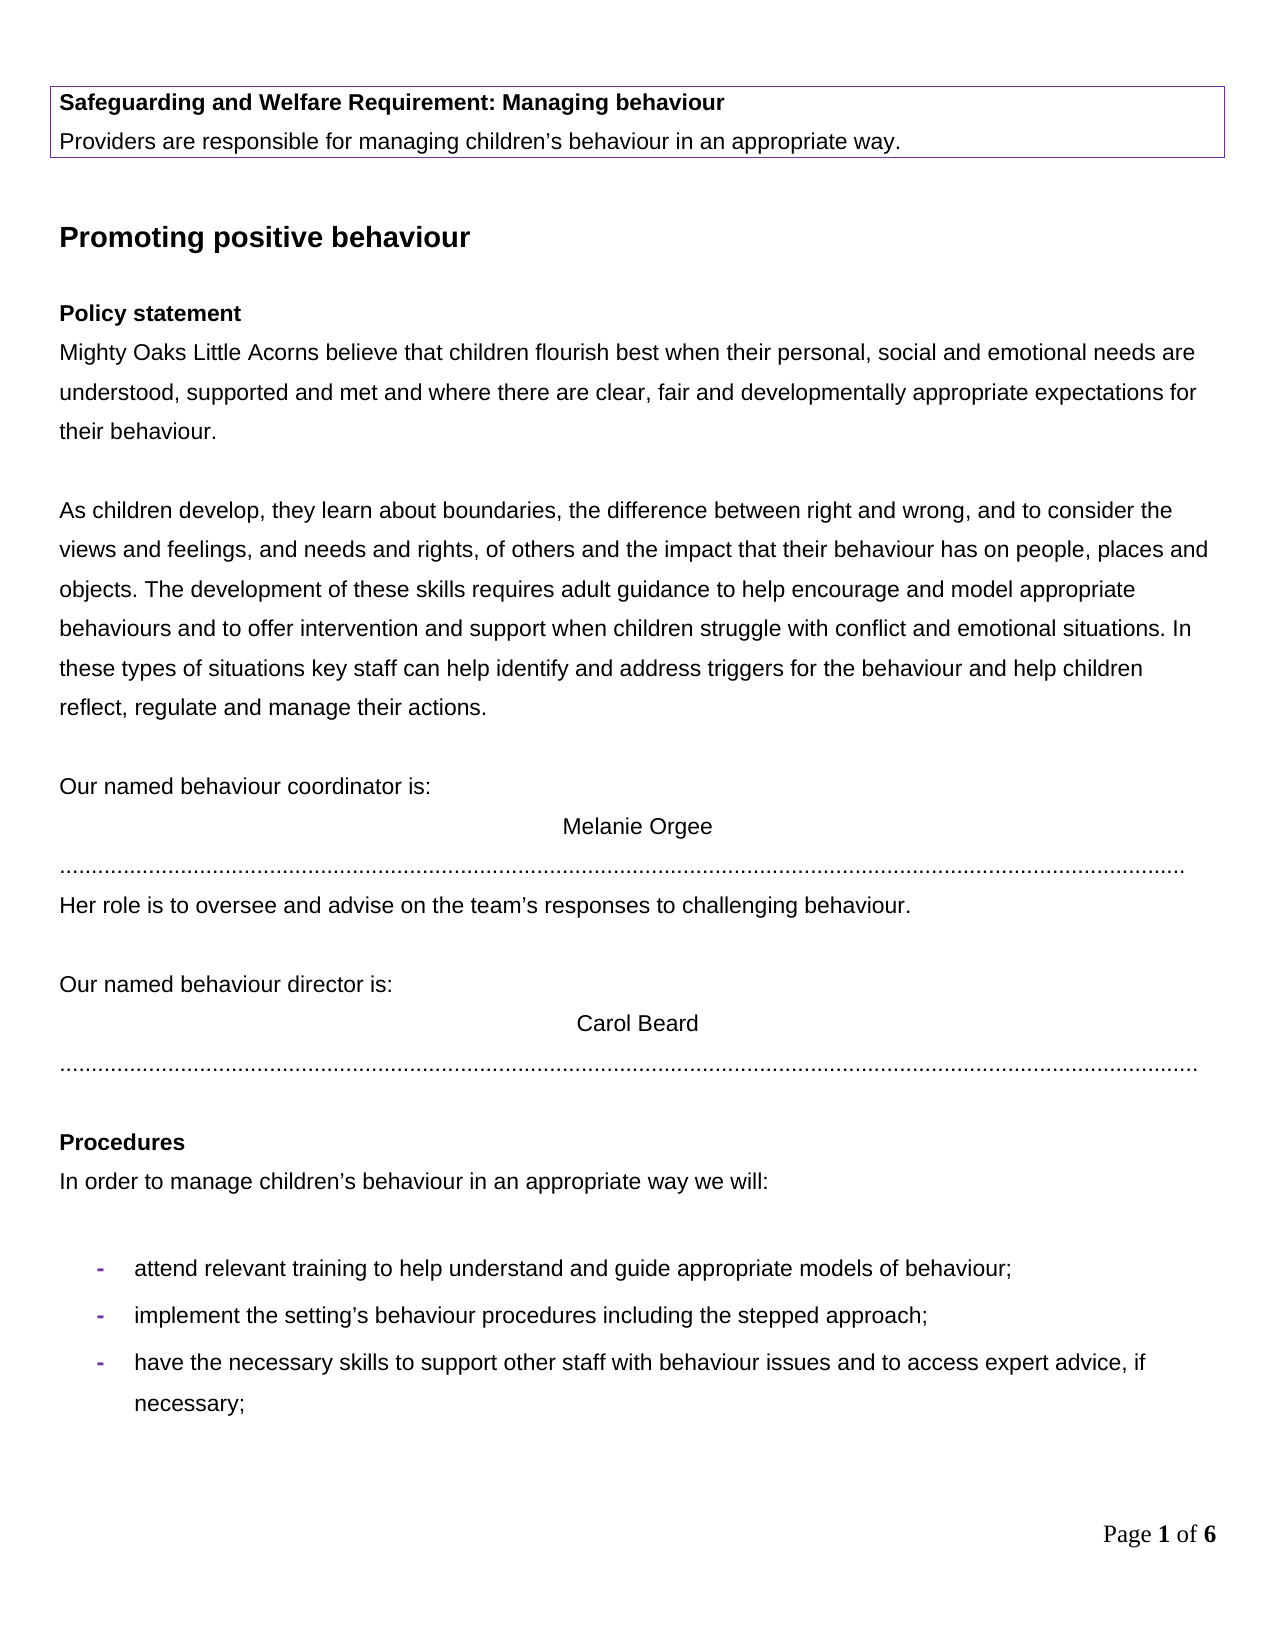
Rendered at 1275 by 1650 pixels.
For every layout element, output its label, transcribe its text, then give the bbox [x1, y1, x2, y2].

text ................................................................................................................................................................................. [59, 852, 1216, 879]
text Mighty Oaks Little Acorns believe that children flourish best when their personal, social and emotional needs are understood, supported and met and where there are clear, fair and developmentally appropriate expectations for their behaviour. [59, 339, 1216, 444]
text As children develop, they learn about boundaries, the difference between right and wrong, and to consider the views and feelings, and needs and rights, of others and the impact that their behaviour has on people, places and objects. The development of these skills requires adult guidance to help encourage and model appropriate behaviours and to offer intervention and support when children struggle with conflict and emotional situations. In these types of situations key staff can help identify and address triggers for the behaviour and help children reflect, regulate and manage their actions. [59, 497, 1216, 721]
list have the necessary skills to support other staff with behaviour issues and to access expert advice, if necessary; [97, 1346, 1216, 1416]
text Policy statement [59, 299, 1216, 326]
text In order to manage children’s behaviour in an appropriate way we will: [59, 1168, 1216, 1238]
text Promoting positive behaviour [59, 221, 1216, 254]
text Our named behaviour director is: [59, 971, 1216, 997]
list attend relevant training to help understand and guide appropriate models of behaviour; [97, 1252, 1216, 1283]
text Procedures [59, 1129, 1216, 1155]
text Carol Beard [59, 1010, 1216, 1037]
text Our named behaviour coordinator is: [59, 773, 1216, 800]
list implement the setting’s behaviour procedures including the stepped approach; [97, 1299, 1216, 1330]
text Melanie Orgee [59, 813, 1216, 839]
text Her role is to oversee and advise on the team’s responses to challenging behaviour. [59, 892, 1216, 918]
text ................................................................................................................................................................................... [59, 1050, 1216, 1076]
